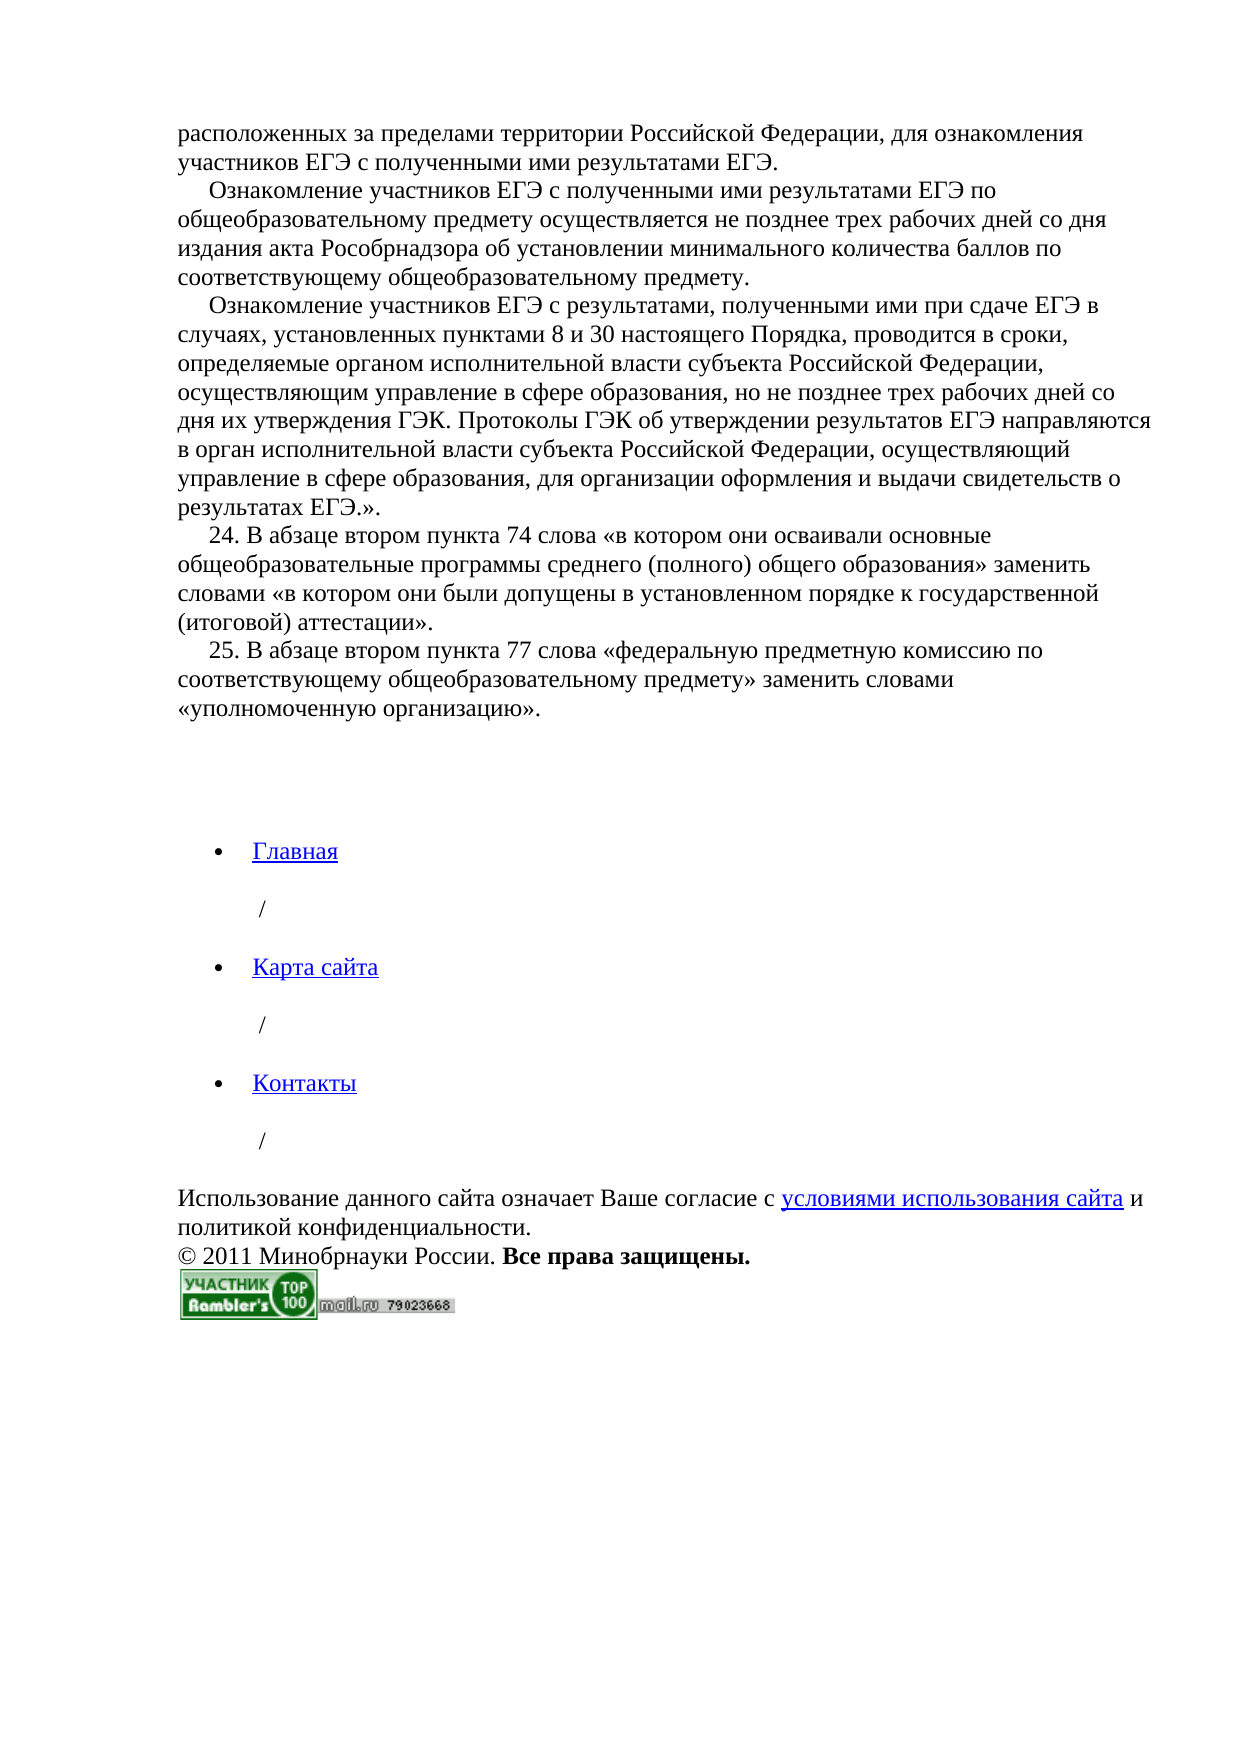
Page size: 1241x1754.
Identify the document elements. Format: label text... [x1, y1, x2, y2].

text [177, 118, 1152, 722]
picture [177, 1269, 456, 1320]
text Использование данного сайта означает Ваше согласие c условиями использования сайта и политикой конфиденциальности. © 2011 Минобрнауки России. Все права защищены. [177, 1154, 1152, 1269]
list Карта сайта [215, 952, 1152, 981]
text / [252, 1126, 1152, 1154]
list Главная [215, 836, 1152, 865]
text / [252, 894, 1152, 923]
text / [252, 1010, 1152, 1039]
list Контакты [215, 1068, 1152, 1097]
